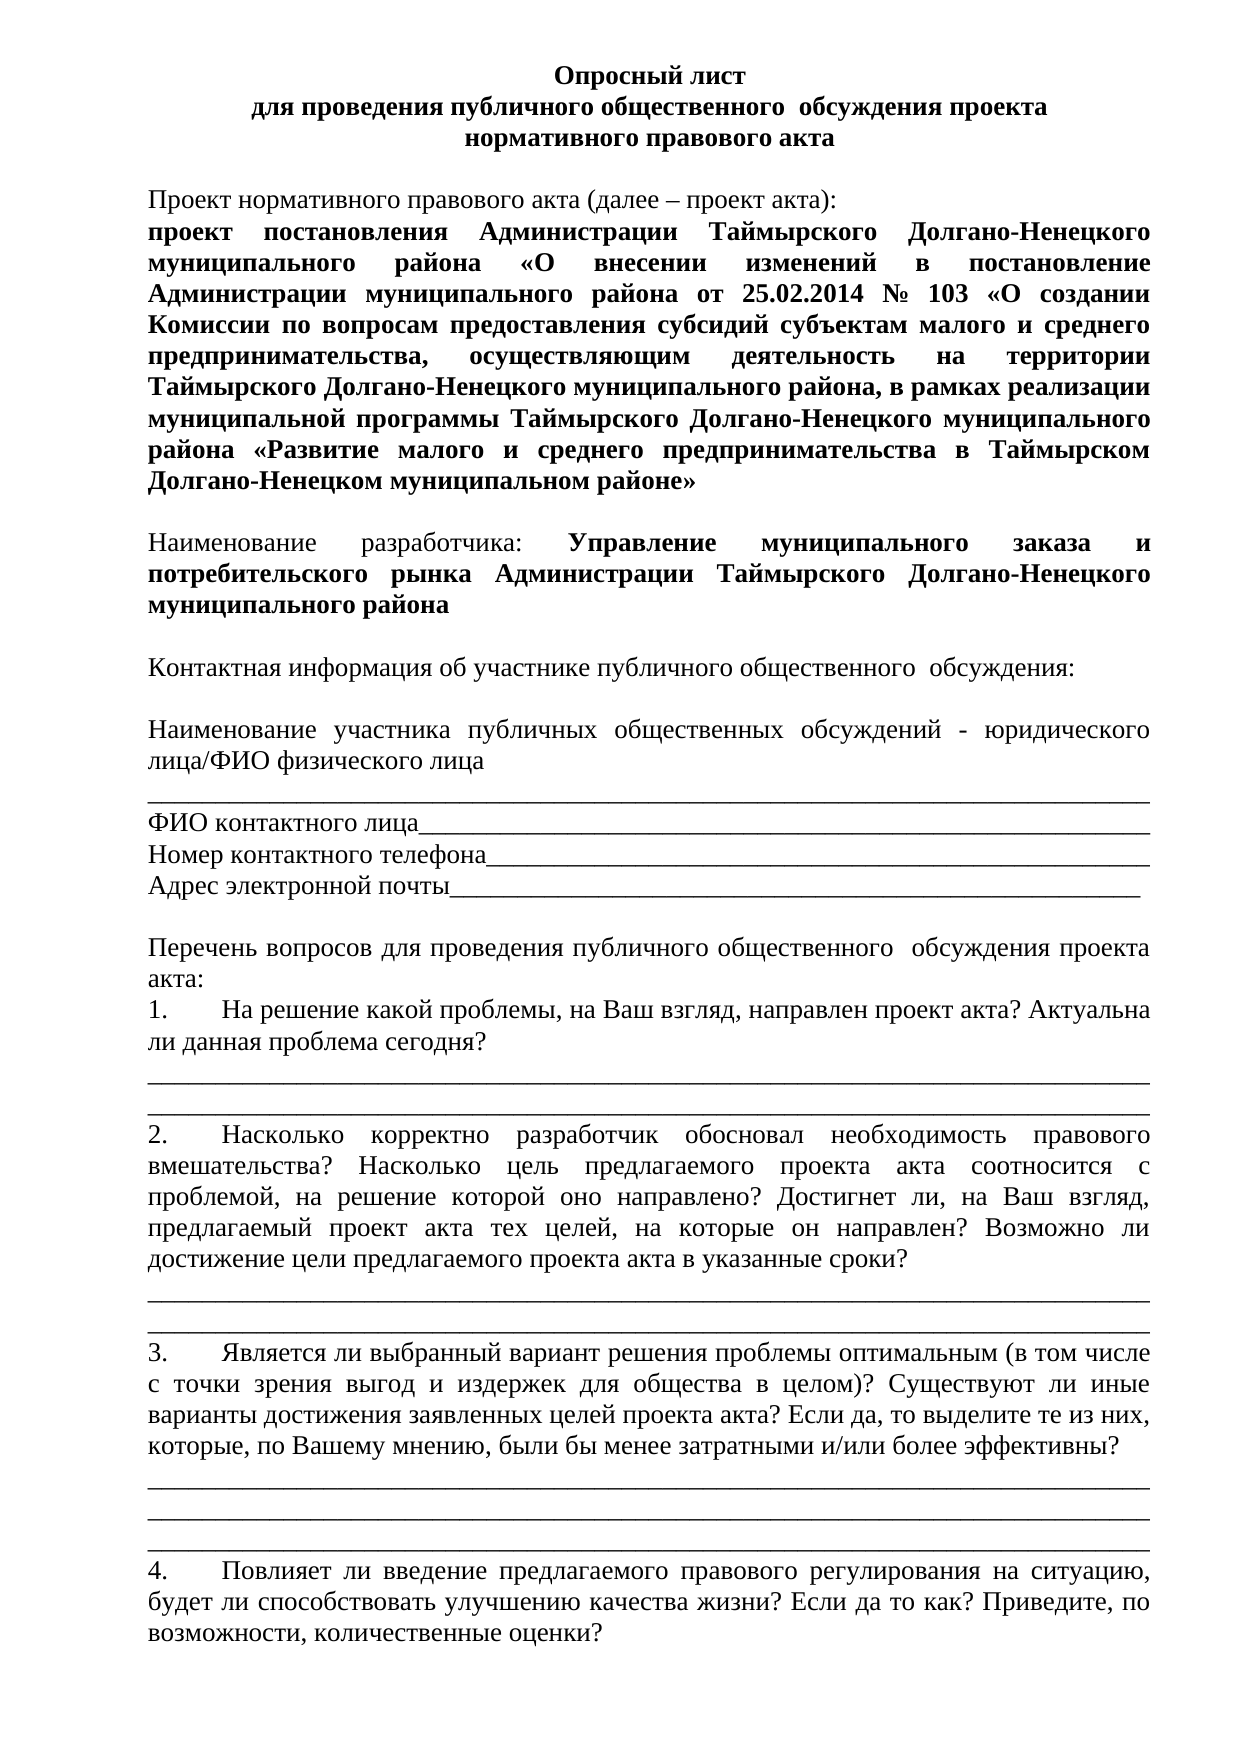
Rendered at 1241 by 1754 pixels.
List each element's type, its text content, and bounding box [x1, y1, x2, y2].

list Насколько корректно разработчик обосновал необходимость правового вмешательства? Насколько цель предлагаемого проекта акта соотносится с проблемой, на решение которой оно направлено? Достигнет ли, на Ваш взгляд, предлагаемый проект акта тех целей, на которые он направлен? Возможно ли достижение цели предлагаемого проекта акта в указанные сроки? [148, 1118, 1152, 1274]
text проект постановления Администрации Таймырского Долгано-Ненецкого муниципального района «О внесении изменений в постановление Администрации муниципального района от 25.02.2014 № 103 «О создании Комиссии по вопросам предоставления субсидий субъектам малого и среднего предпринимательства, осуществляющим деятельность на территории Таймырского Долгано-Ненецкого муниципального района, в рамках реализации муниципальной программы Таймырского Долгано-Ненецкого муниципального района «Развитие малого и среднего предпринимательства в Таймырском Долгано-Ненецком муниципальном районе» [148, 215, 1152, 495]
text Наименование участника публичных общественных обсуждений - юридического лица/ФИО физического лица [148, 713, 1152, 775]
text Проект нормативного правового акта (далее – проект акта): [148, 184, 1152, 215]
text Перечень вопросов для проведения публичного общественного обсуждения проекта акта: [148, 931, 1152, 993]
list Повлияет ли введение предлагаемого правового регулирования на ситуацию, будет ли способствовать улучшению качества жизни? Если да то как? Приведите, по возможности, количественные оценки? [148, 1554, 1152, 1647]
text Опросный лист [148, 59, 1152, 90]
text __________________________________________________________________________ [148, 775, 1152, 807]
text Номер контактного телефона_________________________________________________ [148, 838, 1152, 869]
list ____________________________________________________________________________________________________________________________________________________ [148, 1056, 1152, 1118]
list __________________________________________________________________________ [148, 1523, 1152, 1554]
text нормативного правового акта [148, 121, 1152, 152]
list ____________________________________________________________________________________________________________________________________________________ [148, 1274, 1152, 1336]
text Наименование разработчика: Управление муниципального заказа и потребительского рынка Администрации Таймырского Долгано-Ненецкого муниципального района [148, 526, 1152, 620]
text Адрес электронной почты___________________________________________________ [148, 869, 1152, 900]
list Является ли выбранный вариант решения проблемы оптимальным (в том числе с точки зрения выгод и издержек для общества в целом)? Существуют ли иные варианты достижения заявленных целей проекта акта? Если да, то выделите те из них, которые, по Вашему мнению, были бы менее затратными и/или более эффективны? [148, 1336, 1152, 1461]
text для проведения публичного общественного обсуждения проекта [148, 90, 1152, 121]
text ФИО контактного лица______________________________________________________ [148, 807, 1152, 838]
list ____________________________________________________________________________________________________________________________________________________ [148, 1461, 1152, 1523]
text Контактная информация об участнике публичного общественного обсуждения: [148, 651, 1152, 682]
list На решение какой проблемы, на Ваш взгляд, направлен проект акта? Актуальна ли данная проблема сегодня? [148, 993, 1152, 1056]
